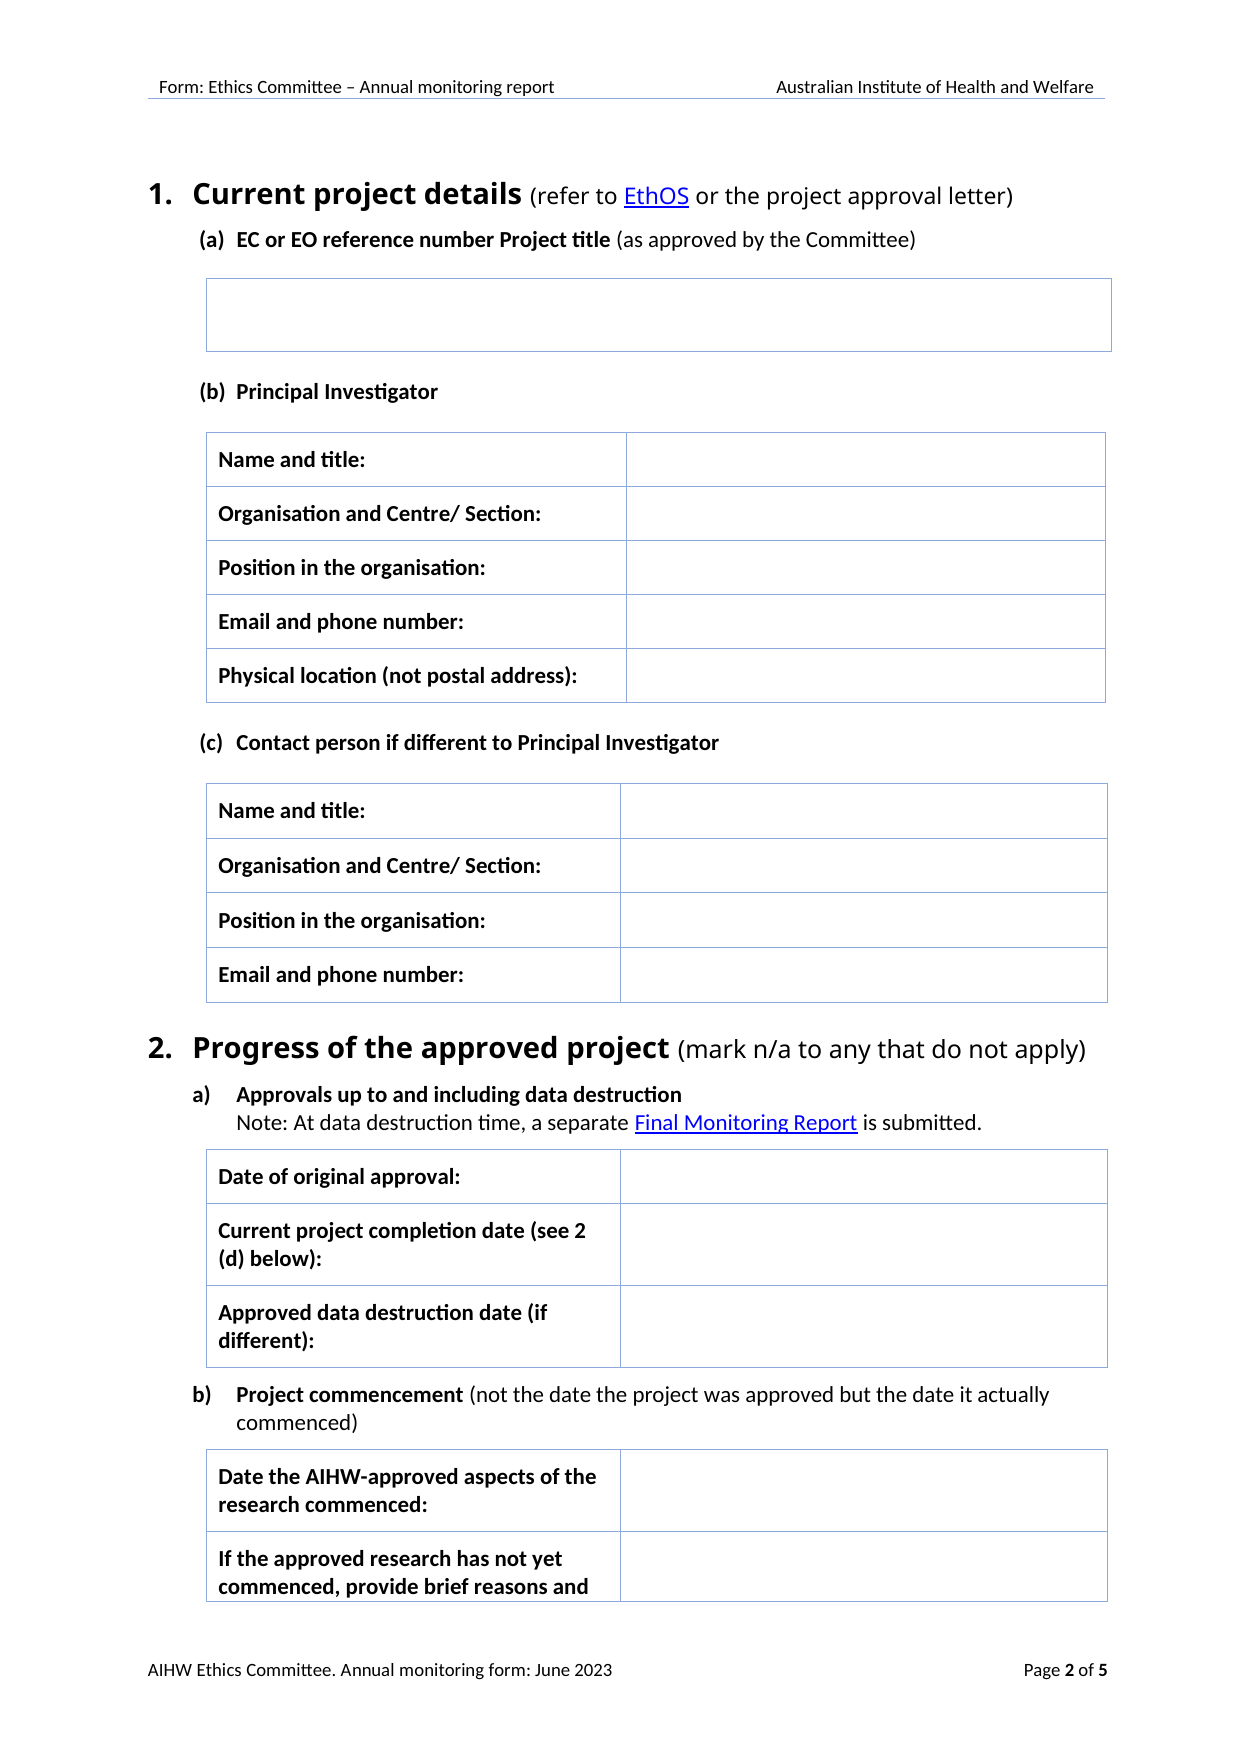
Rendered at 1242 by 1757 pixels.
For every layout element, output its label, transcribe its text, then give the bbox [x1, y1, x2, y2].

table_cell Email and phone number: [207, 595, 626, 648]
list Principal Investigator [199, 377, 1106, 405]
table_header Name and title: [207, 433, 626, 486]
list Project commencement (not the date the project was approved but the date it actually commenced) [192, 1380, 1106, 1436]
table_cell Position in the organisation: [207, 893, 620, 947]
table_cell [621, 1286, 1107, 1367]
table_header Date the AIHW-approved aspects of the research commenced: [207, 1450, 620, 1531]
table_cell Physical location (not postal address): [207, 649, 626, 702]
table_cell [627, 487, 1105, 540]
subtitle Progress of the approved project (mark n/a to any that do not apply) [148, 1028, 1106, 1067]
table_header [207, 279, 1111, 351]
table_cell Organisation and Centre/ Section: [207, 839, 620, 892]
table_header Date of original approval: [207, 1150, 620, 1203]
list EC or EO reference number Project title (as approved by the Committee) [199, 225, 1106, 253]
table_cell Email and phone number: [207, 948, 620, 1002]
table_cell Position in the organisation: [207, 541, 626, 594]
table_cell [621, 893, 1107, 947]
list Approvals up to and including data destruction Note: At data destruction time, a separate Final Monitoring Report is submitted. [192, 1080, 1106, 1136]
table_header Name and title: [207, 784, 620, 837]
table_header [621, 1450, 1107, 1531]
table_cell [621, 1204, 1107, 1285]
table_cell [207, 1532, 620, 1601]
subtitle Current project details (refer to EthOS or the project approval letter) [148, 173, 1106, 213]
table_cell [627, 541, 1105, 594]
table_cell [621, 948, 1107, 1002]
table_cell [621, 1532, 1107, 1601]
table_cell Organisation and Centre/ Section: [207, 487, 626, 540]
table_cell [627, 649, 1105, 702]
list Contact person if different to Principal Investigator [199, 728, 1106, 756]
table_cell [627, 595, 1105, 648]
table_header [621, 784, 1107, 837]
table_cell Current project completion date (see 2 (d) below): [207, 1204, 620, 1285]
table_cell Approved data destruction date (if different): [207, 1286, 620, 1367]
table_cell [621, 839, 1107, 892]
table_header [627, 433, 1105, 486]
table_header [621, 1150, 1107, 1203]
